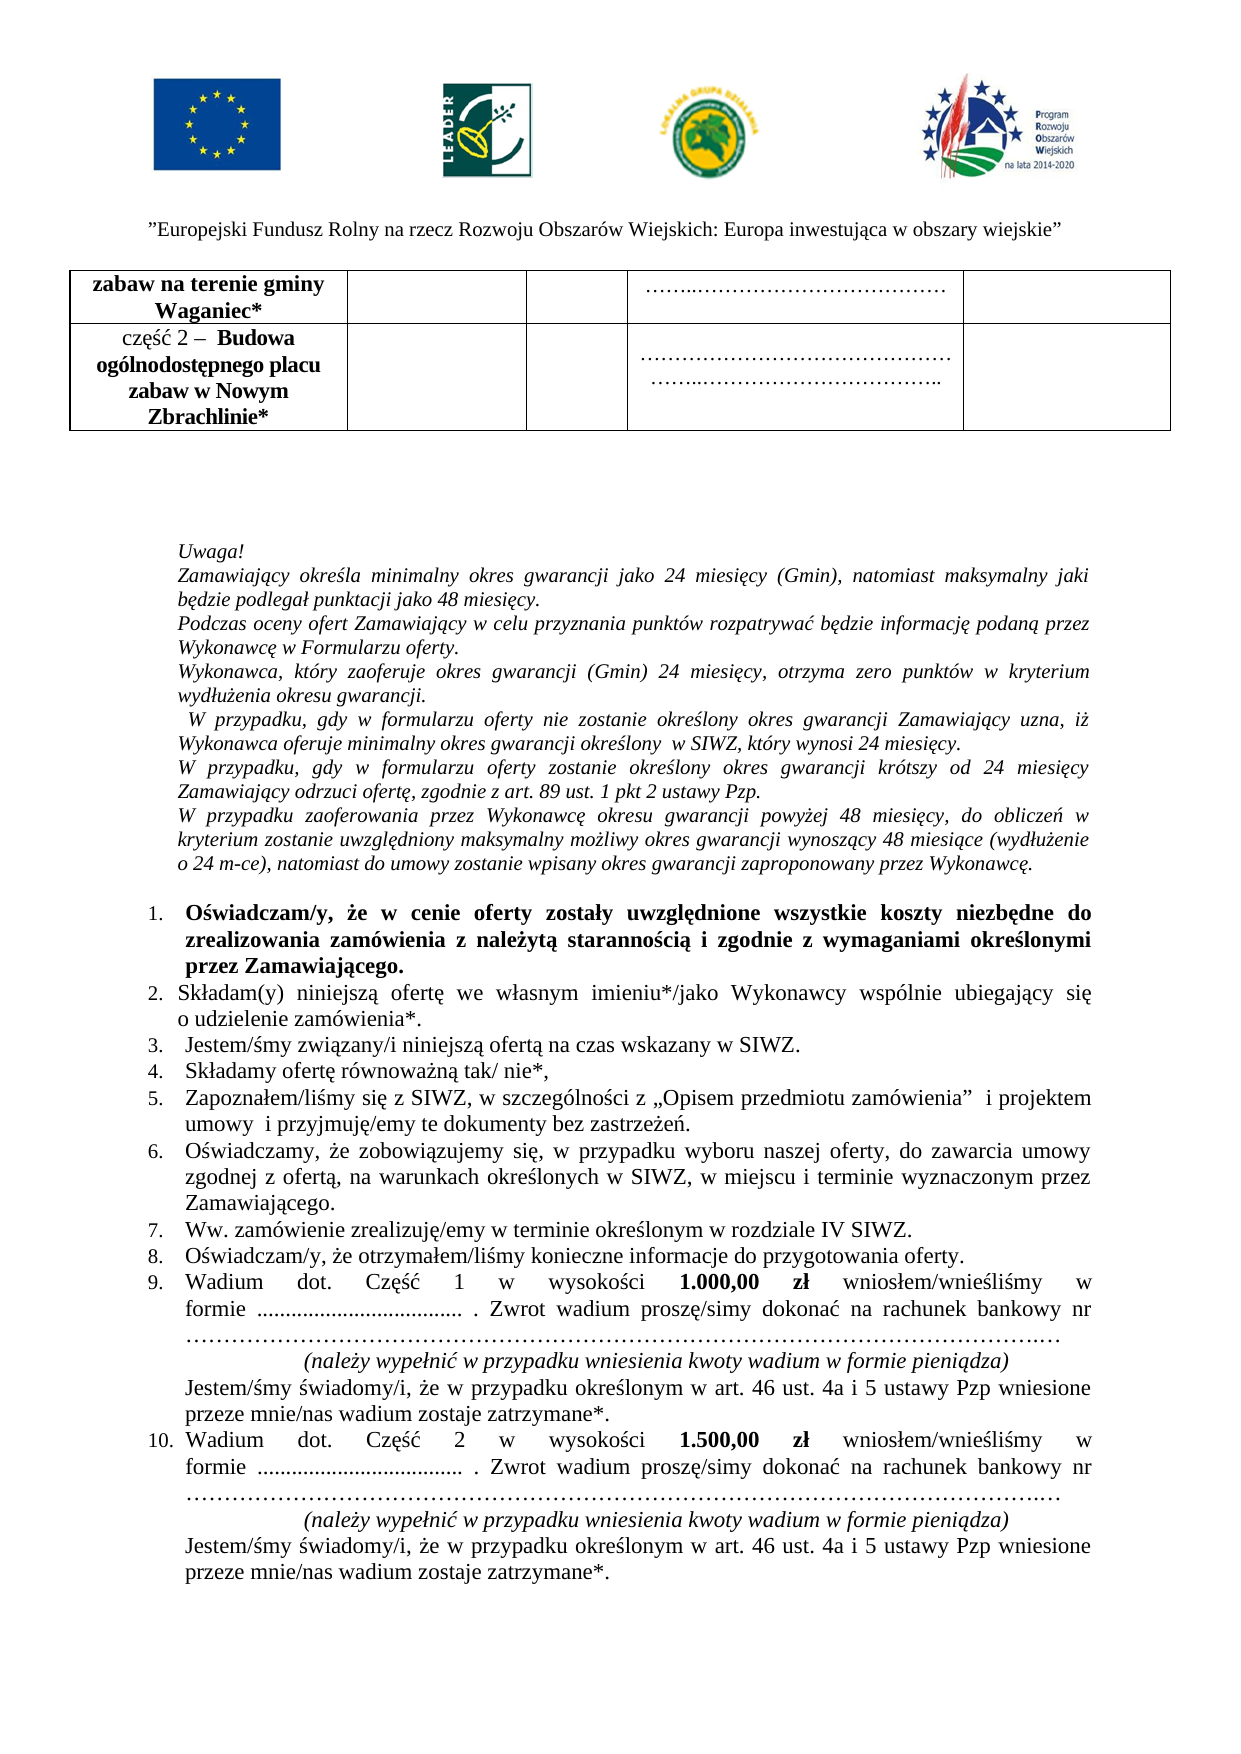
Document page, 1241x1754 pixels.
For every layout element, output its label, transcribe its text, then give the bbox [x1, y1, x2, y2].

text W przypadku, gdy w formularzu oferty nie zostanie określony okres gwarancji Zamawiający uzna, iż Wykonawca oferuje minimalny okres gwarancji określony w SIWZ, który wynosi 24 miesięcy. [177, 707, 1093, 755]
list Oświadczamy, że zobowiązujemy się, w przypadku wyboru naszej oferty, do zawarcia umowy zgodnej z ofertą, na warunkach określonych w SIWZ, w miejscu i terminie wyznaczonym przez Zamawiającego. [148, 1137, 1093, 1216]
list Ww. zamówienie zrealizuję/emy w terminie określonym w rozdziale IV SIWZ. [148, 1216, 1093, 1242]
list Oświadczam/y, że w cenie oferty zostały uwzględnione wszystkie koszty niezbędne do zrealizowania zamówienia z należytą starannością i zgodnie z wymaganiami określonymi przez Zamawiającego. [148, 899, 1093, 978]
text Zamawiający określa minimalny okres gwarancji jako 24 miesięcy (Gmin), natomiast maksymalny jaki będzie podlegał punktacji jako 48 miesięcy. [177, 563, 1093, 611]
text Jestem/śmy świadomy/i, że w przypadku określonym w art. 46 ust. 4a i 5 ustawy Pzp wniesione przeze mnie/nas wadium zostaje zatrzymane*. [185, 1532, 1093, 1585]
table_cell [527, 324, 627, 430]
table_cell [348, 271, 526, 323]
text (należy wypełnić w przypadku wniesienia kwoty wadium w formie pieniądza) [223, 1347, 1093, 1374]
table_cell [964, 271, 1170, 323]
list Oświadczam/y, że otrzymałem/liśmy konieczne informacje do przygotowania oferty. [148, 1242, 1093, 1268]
table_cell [348, 324, 526, 430]
table_cell część 2 – Budowa ogólnodostępnego placu zabaw w Nowym Zbrachlinie* [71, 324, 347, 430]
text W przypadku zaoferowania przez Wykonawcę okresu gwarancji powyżej 48 miesięcy, do obliczeń w kryterium zostanie uwzględniony maksymalny możliwy okres gwarancji wynoszący 48 miesiące (wydłużenie o 24 m-ce), natomiast do umowy zostanie wpisany okres gwarancji zaproponowany przez Wykonawcę. [177, 803, 1093, 875]
table_cell [527, 271, 627, 323]
text W przypadku, gdy w formularzu oferty zostanie określony okres gwarancji krótszy od 24 miesięcy Zamawiający odrzuci ofertę, zgodnie z art. 89 ust. 1 pkt 2 ustawy Pzp. [177, 755, 1093, 803]
list Zapoznałem/liśmy się z SIWZ, w szczególności z „Opisem przedmiotu zamówienia” i projektem umowy i przyjmuję/emy te dokumenty bez zastrzeżeń. [148, 1084, 1093, 1137]
table_cell część 1 – Rozbudowa ogólnodostępnych placów zabaw na terenie gminy Waganiec* [71, 271, 347, 323]
list Składamy ofertę równoważną tak/ nie*, [148, 1058, 1093, 1084]
list Składam(y) niniejszą ofertę we własnym imieniu*/jako Wykonawcy wspólnie ubiegający się o udzielenie zamówienia*. [148, 978, 1093, 1031]
list Wadium dot. Część 1 w wysokości 1.000,00 zł wniosłem/wnieśliśmy w formie .................................... . Zwrot wadium proszę/simy dokonać na rachunek bankowy nr ………………………………………………………………………………………………….… [148, 1268, 1093, 1347]
text Wykonawca, który zaoferuje okres gwarancji (Gmin) 24 miesięcy, otrzyma zero punktów w kryterium wydłużenia okresu gwarancji. [177, 659, 1093, 707]
picture [147, 73, 1093, 190]
table_cell [964, 324, 1170, 430]
text Jestem/śmy świadomy/i, że w przypadku określonym w art. 46 ust. 4a i 5 ustawy Pzp wniesione przeze mnie/nas wadium zostaje zatrzymane*. [185, 1374, 1093, 1427]
table_cell ……………………………………………..…………………………….. [628, 324, 963, 430]
table_cell ……………………………………………..……………………………… [628, 271, 963, 323]
text Podczas oceny ofert Zamawiający w celu przyznania punktów rozpatrywać będzie informację podaną przez Wykonawcę w Formularzu oferty. [177, 611, 1093, 659]
list Jestem/śmy związany/i niniejszą ofertą na czas wskazany w SIWZ. [148, 1031, 1093, 1058]
text (należy wypełnić w przypadku wniesienia kwoty wadium w formie pieniądza) [223, 1506, 1093, 1532]
text Uwaga! [148, 538, 1093, 563]
list Wadium dot. Część 2 w wysokości 1.500,00 zł wniosłem/wnieśliśmy w formie .................................... . Zwrot wadium proszę/simy dokonać na rachunek bankowy nr ………………………………………………………………………………………………….… [148, 1427, 1093, 1506]
